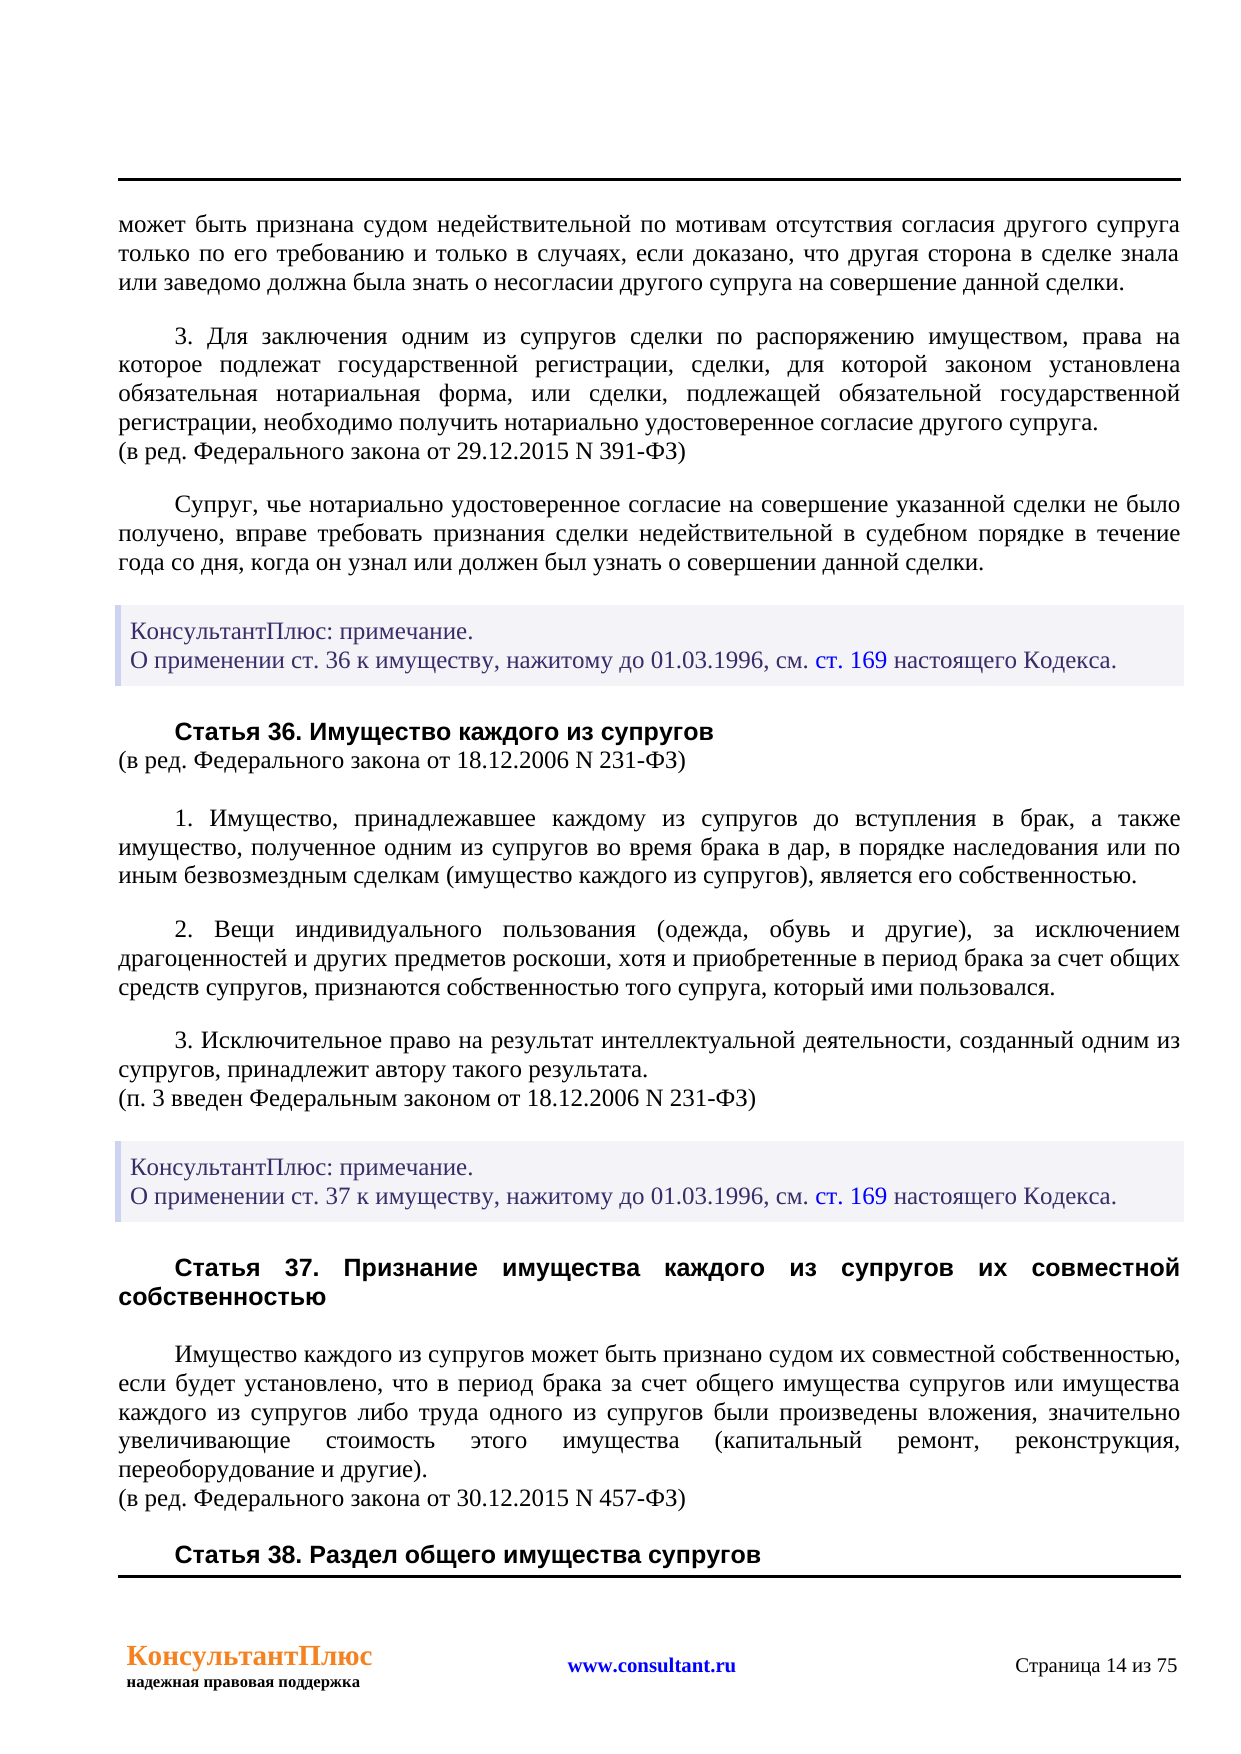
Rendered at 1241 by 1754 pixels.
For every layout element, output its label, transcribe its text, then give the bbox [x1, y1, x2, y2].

text (в ред. Федерального закона от 29.12.2015 N 391-ФЗ) [118, 436, 1181, 464]
text 3. Для заключения одним из супругов сделки по распоряжению имуществом, права на которое подлежат государственной регистрации, сделки, для которой законом установлена обязательная нотариальная форма, или сделки, подлежащей обязательной государственной регистрации, необходимо получить нотариально удостоверенное согласие другого супруга. [118, 321, 1181, 436]
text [118, 209, 1181, 296]
text 3. Исключительное право на результат интеллектуальной деятельности, созданный одним из супругов, принадлежит автору такого результата. [118, 1026, 1181, 1083]
title Статья 36. Имущество каждого из супругов [118, 717, 1181, 746]
table_header КонсультантПлюс: примечание. О применении ст. 36 к имуществу, нажитому до 01.03.1996, см. ст. 169 настоящего Кодекса. [121, 605, 1178, 686]
text (п. 3 введен Федеральным законом от 18.12.2006 N 231-ФЗ) [118, 1083, 1181, 1112]
text Имущество каждого из супругов может быть признано судом их совместной собственностью, если будет установлено, что в период брака за счет общего имущества супругов или имущества каждого из супругов либо труда одного из супругов были произведены вложения, значительно увеличивающие стоимость этого имущества (капитальный ремонт, реконструкция, переоборудование и другие). [118, 1339, 1181, 1483]
text (в ред. Федерального закона от 18.12.2006 N 231-ФЗ) [118, 746, 1181, 774]
text Супруг, чье нотариально удостоверенное согласие на совершение указанной сделки не было получено, вправе требовать признания сделки недействительной в судебном порядке в течение года со дня, когда он узнал или должен был узнать о совершении данной сделки. [118, 489, 1181, 576]
text (в ред. Федерального закона от 30.12.2015 N 457-ФЗ) [118, 1483, 1181, 1512]
table_header КонсультантПлюс: примечание. О применении ст. 37 к имуществу, нажитому до 01.03.1996, см. ст. 169 настоящего Кодекса. [121, 1141, 1178, 1222]
title Статья 37. Признание имущества каждого из супругов их совместной собственностью [118, 1253, 1181, 1310]
text 1. Имущество, принадлежавшее каждому из супругов до вступления в брак, а также имущество, полученное одним из супругов во время брака в дар, в порядке наследования или по иным безвозмездным сделкам (имущество каждого из супругов), является его собственностью. [118, 803, 1181, 889]
text 2. Вещи индивидуального пользования (одежда, обувь и другие), за исключением драгоценностей и других предметов роскоши, хотя и приобретенные в период брака за счет общих средств супругов, признаются собственностью того супруга, который ими пользовался. [118, 914, 1181, 1001]
title Статья 38. Раздел общего имущества супругов [118, 1540, 1181, 1569]
